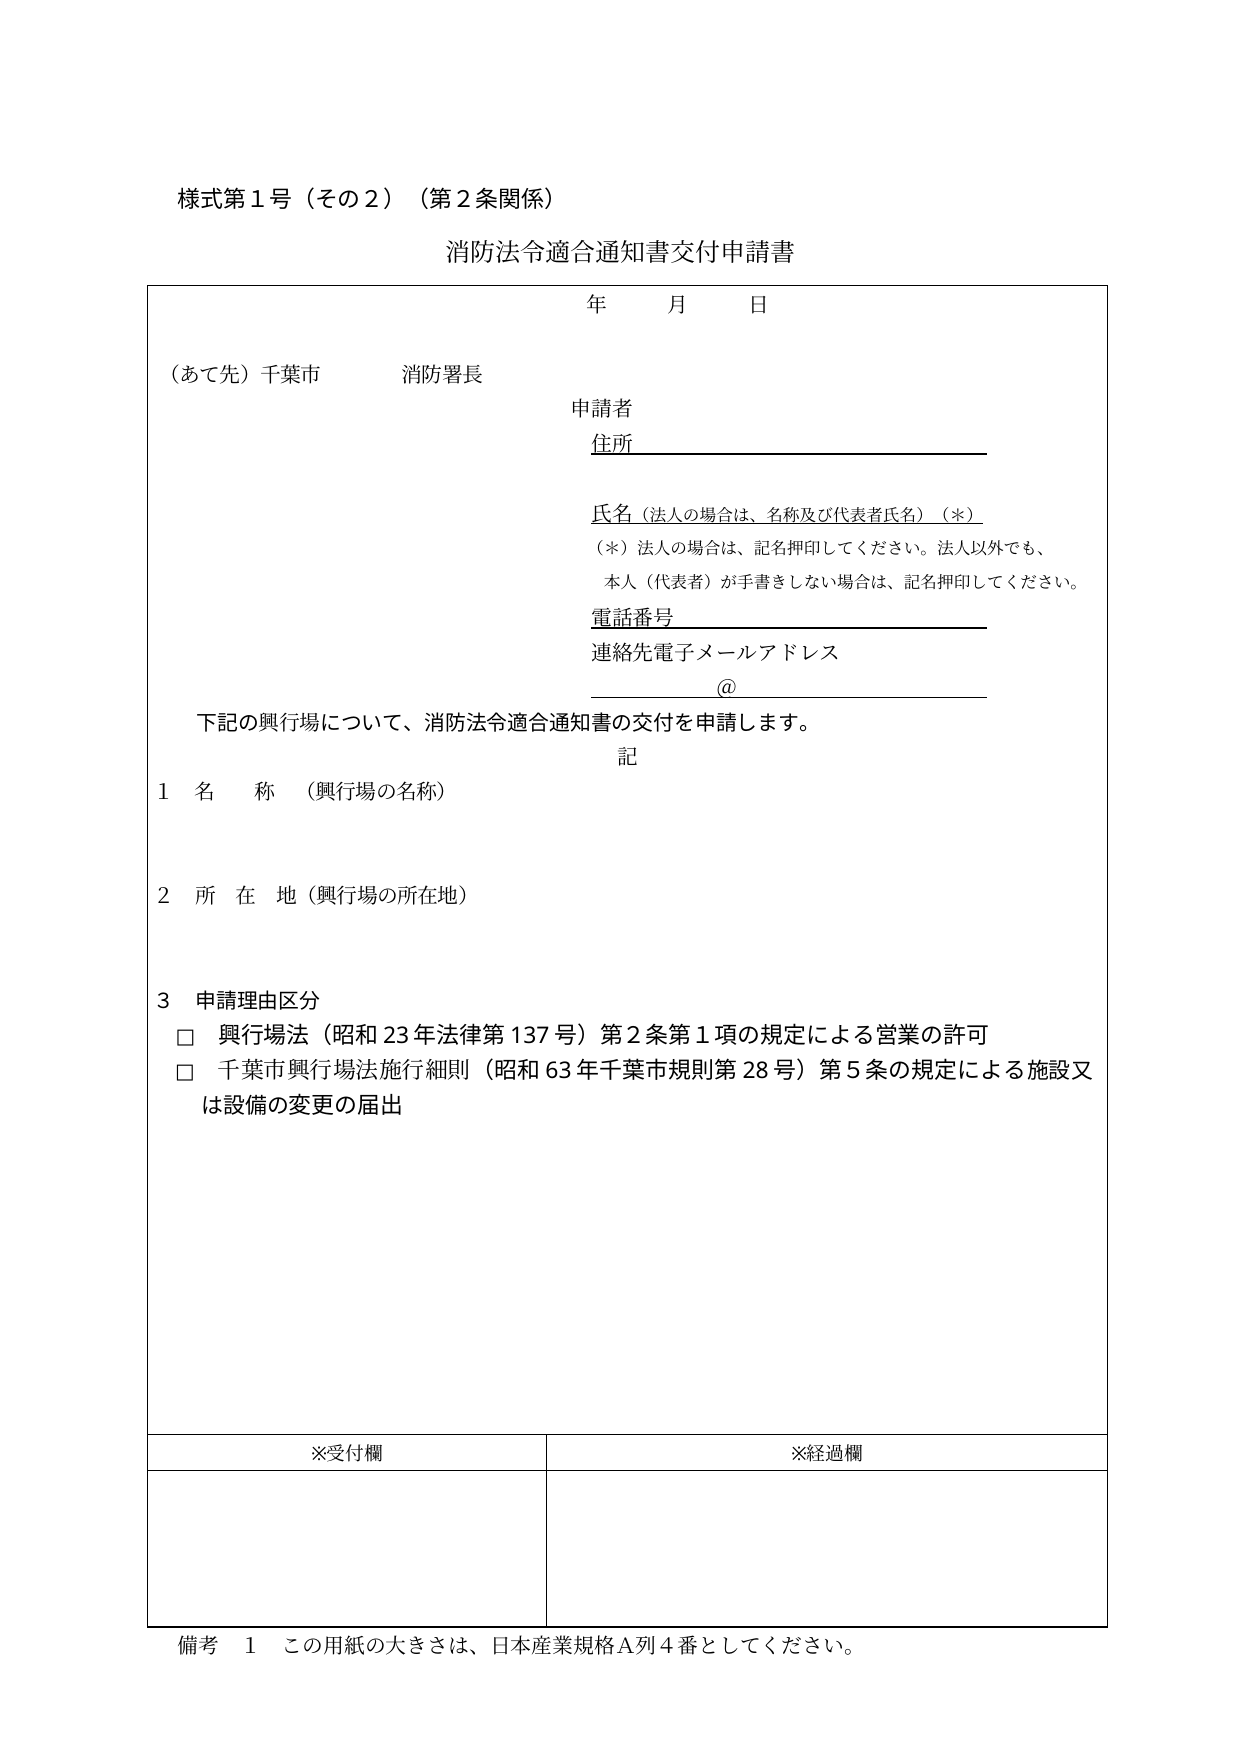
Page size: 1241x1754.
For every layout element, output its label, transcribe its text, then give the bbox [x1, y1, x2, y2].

table_cell [148, 1471, 546, 1626]
table_cell ※受付欄 [148, 1435, 546, 1470]
text 備考 １ この用紙の大きさは、日本産業規格Ａ列４番としてください。 [177, 1628, 1063, 1662]
table_cell ※経過欄 [547, 1435, 1107, 1470]
table_header 年 月 日 （あて先）千葉市 消防署長 申請者 住所 氏名（法人の場合は、名称及び代表者氏名）（＊） （＊）法人の場合は、記名押印してください。法人以外でも、 本人（代表者）が手書きしない場合は、記名押印してください。 電話番号 連絡先電子メールアドレス ＠ 下記の興行場について、消防法令適合通知書の交付を申請します。 記 １ 名 称 （興行場の名称） ２ 所 在 地（興行場の所在地） ３ 申請理由区分 □ 興行場法（昭和23年法律第137号）第２条第１項の規定による営業の許可 □ 千葉市興行場法施行細則（昭和63年千葉市規則第28号）第５条の規定による施設又は設備の変更の届出 [148, 286, 1107, 1434]
table_cell [547, 1471, 1107, 1626]
text 消防法令適合通知書交付申請書 [177, 215, 1063, 285]
text 様式第１号（その２）（第２条関係） [177, 181, 1063, 215]
